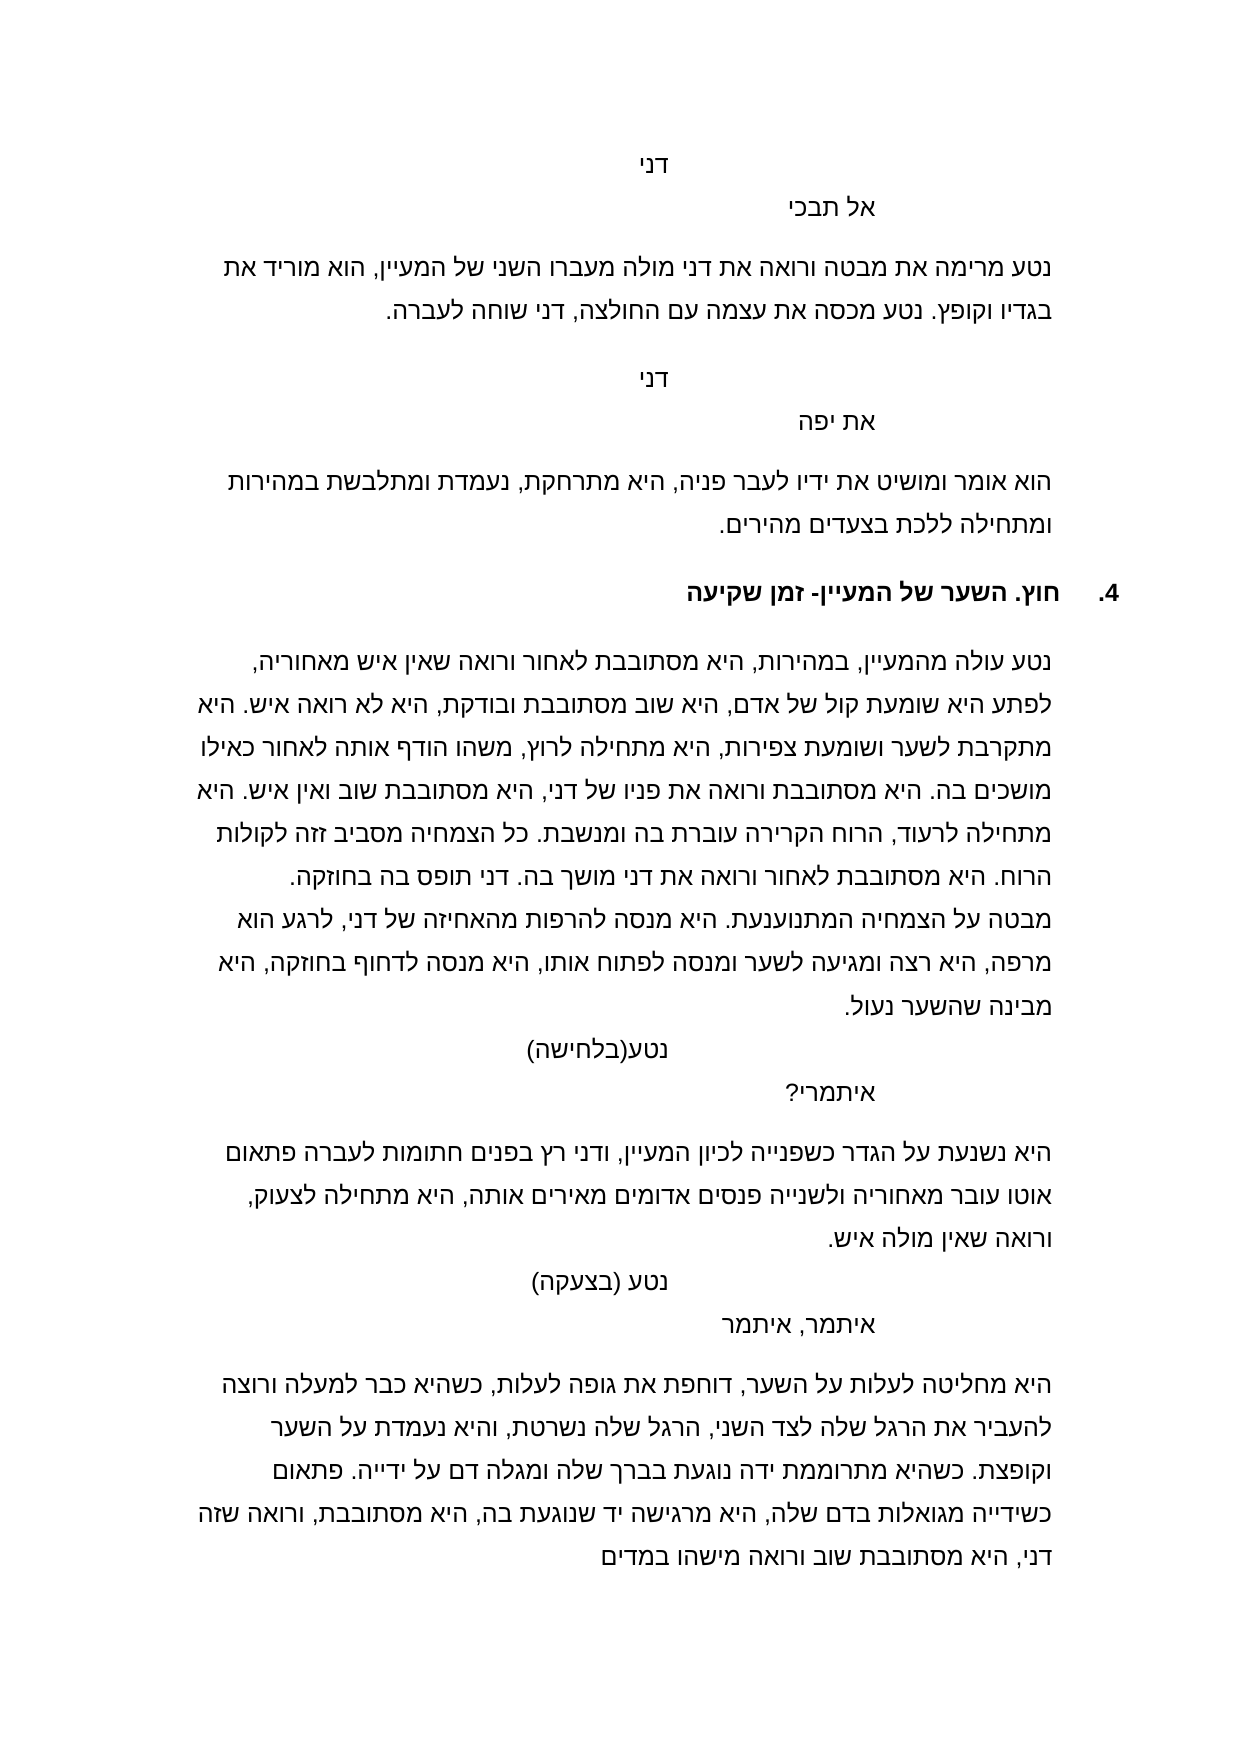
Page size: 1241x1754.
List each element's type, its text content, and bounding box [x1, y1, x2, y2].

text נטע עולה מהמעיין, במהירות, היא מסתובבת לאחור ורואה שאין איש מאחוריה, לפתע היא שומעת קול של אדם, היא שוב מסתובבת ובודקת, היא לא רואה איש. היא מתקרבת לשער ושומעת צפירות, היא מתחילה לרוץ, משהו הודף אותה לאחור כאילו מושכים בה. היא מסתובבת ורואה את פניו של דני, היא מסתובבת שוב ואין איש. היא מתחילה לרעוד, הרוח הקרירה עוברת בה ומנשבת. כל הצמחיה מסביב זזה לקולות הרוח. היא מסתובבת לאחור ורואה את דני מושך בה. דני תופס בה בחוזקה. [187, 646, 1053, 891]
text היא מחליטה לעלות על השער, דוחפת את גופה לעלות, כשהיא כבר למעלה ורוצה להעביר את הרגל שלה לצד השני, הרגל שלה נשרטת, והיא נעמדת על השער וקופצת. כשהיא מתרוממת ידה נוגעת בברך שלה ומגלה דם על ידייה. פתאום כשידייה מגואלות בדם שלה, היא מרגישה יד שנוגעת בה, היא מסתובבת, ורואה שזה דני, היא מסתובבת שוב ורואה מישהו במדים [187, 1370, 1053, 1571]
text דני [412, 150, 669, 179]
text נטע מרימה את מבטה ורואה את דני מולה מעברו השני של המעיין, הוא מוריד את בגדיו וקופץ. נטע מכסה את עצמה עם החולצה, דני שוחה לעברה. [187, 253, 1053, 325]
text היא נשנעת על הגדר כשפנייה לכיון המעיין, ודני רץ בפנים חתומות לעברה פתאום אוטו עובר מאחוריה ולשנייה פנסים אדומים מאירים אותה, היא מתחילה לצעוק, ורואה שאין מולה איש. [187, 1137, 1053, 1252]
text דני [412, 364, 669, 393]
text מבטה על הצמחיה המתנוענעת. היא מנסה להרפות מהאחיזה של דני, לרגע הוא מרפה, היא רצה ומגיעה לשער ומנסה לפתוח אותו, היא מנסה לדחוף בחוזקה, היא מבינה שהשער נעול. [187, 905, 1053, 1020]
text נטע(בלחישה) [412, 1034, 669, 1063]
text את יפה [406, 407, 876, 436]
subtitle חוץ. השער של המעיין- זמן שקיעה [187, 578, 1098, 607]
text אל תבכי [406, 193, 876, 222]
text נטע (בצעקה) [412, 1267, 669, 1296]
text איתמרי? [406, 1078, 876, 1106]
text איתמר, איתמר [406, 1310, 876, 1339]
text הוא אומר ומושיט את ידיו לעבר פניה, היא מתרחקת, נעמדת ומתלבשת במהירות ומתחילה ללכת בצעדים מהירים. [187, 467, 1053, 539]
